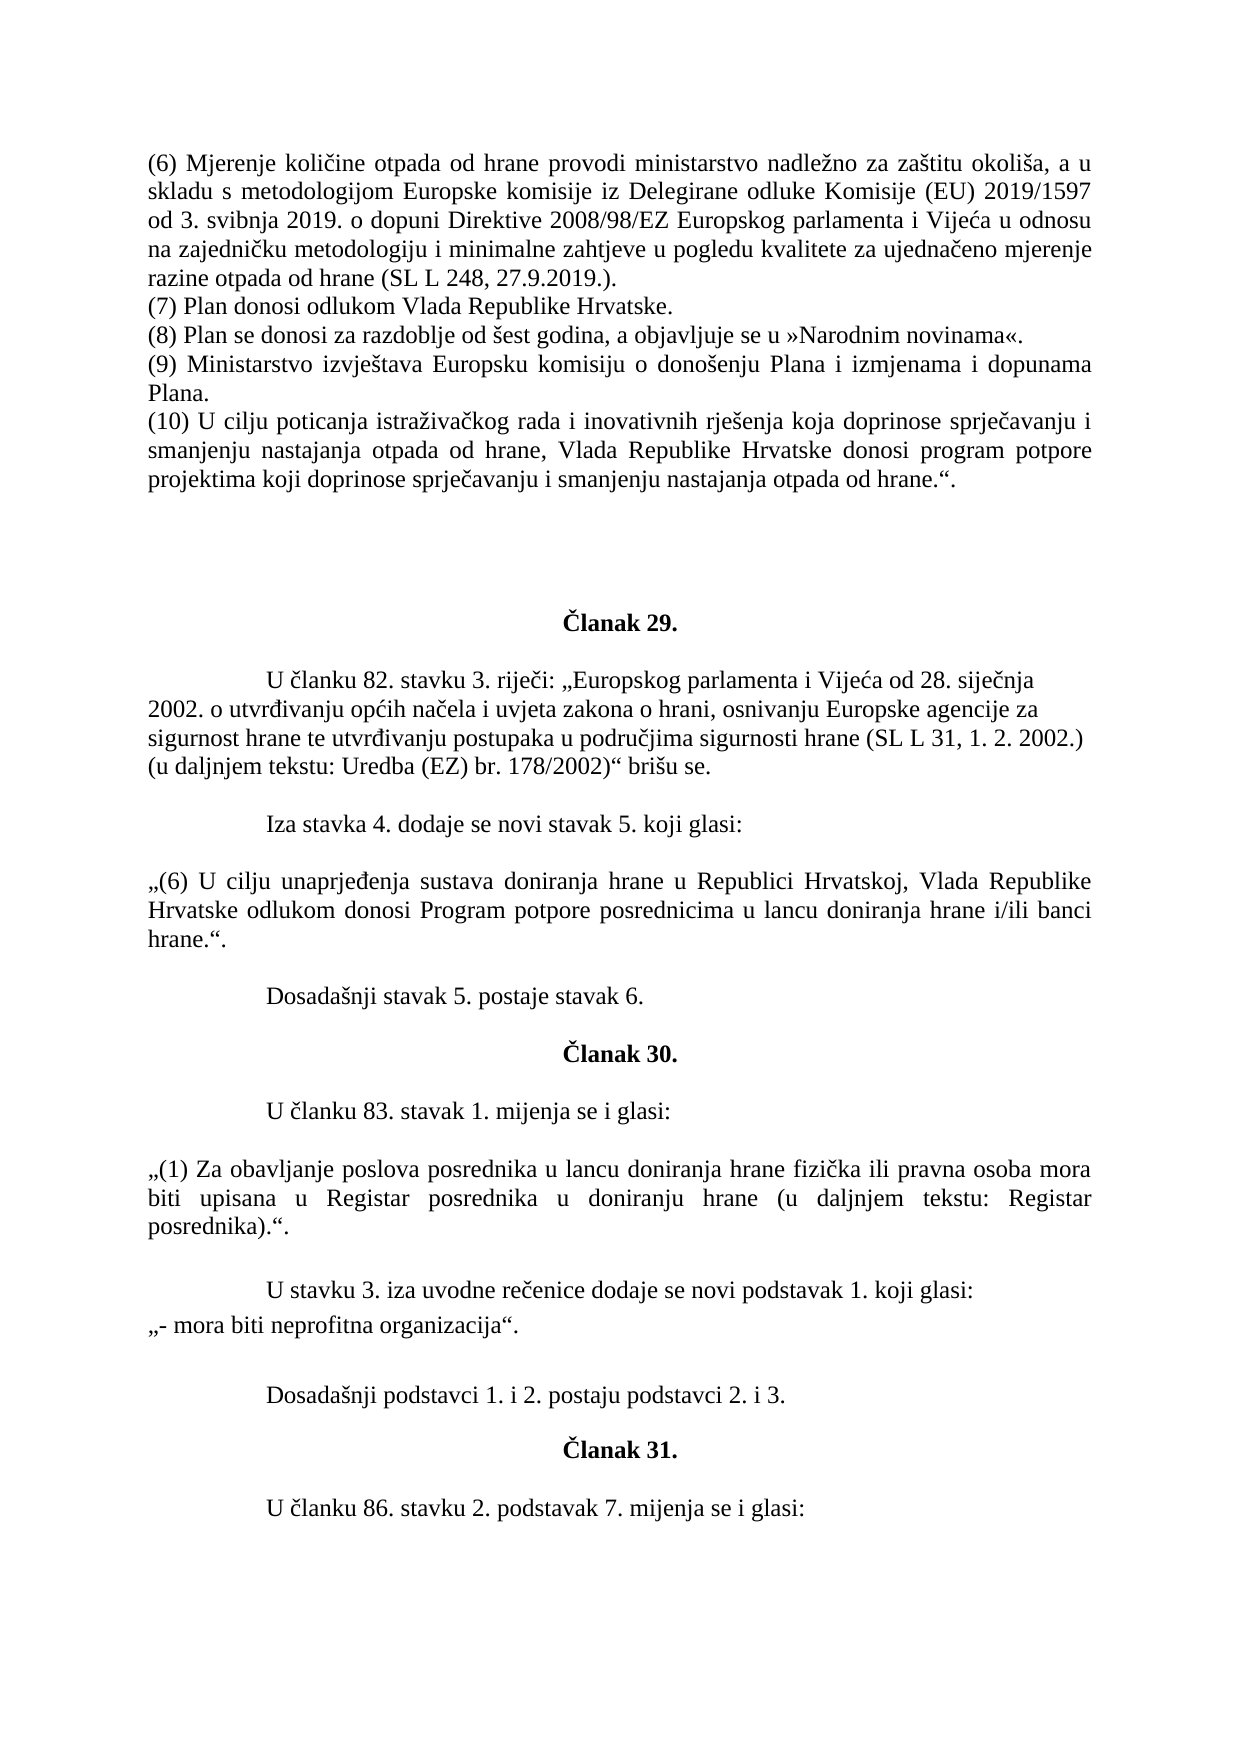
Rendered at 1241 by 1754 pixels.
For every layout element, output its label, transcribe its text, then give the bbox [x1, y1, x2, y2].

text „- mora biti neprofitna organizacija“. [148, 1304, 1093, 1339]
text „(6) U cilju unaprjeđenja sustava doniranja hrane u Republici Hrvatskoj, Vlada Republike Hrvatske odlukom donosi Program potpore posrednicima u lancu doniranja hrane i/ili banci hrane.“. [148, 866, 1093, 953]
text Iza stavka 4. dodaje se novi stavak 5. koji glasi: [148, 809, 1093, 838]
text Dosadašnji podstavci 1. i 2. postaju podstavci 2. i 3. [148, 1374, 1093, 1409]
text (10) U cilju poticanja istraživačkog rada i inovativnih rješenja koja doprinose sprječavanju i smanjenju nastajanja otpada od hrane, Vlada Republike Hrvatske donosi program potpore projektima koji doprinose sprječavanju i smanjenju nastajanja otpada od hrane.“. [148, 406, 1093, 493]
text (6) Mjerenje količine otpada od hrane provodi ministarstvo nadležno za zaštitu okoliša, a u skladu s metodologijom Europske komisije iz Delegirane odluke Komisije (EU) 2019/1597 оd 3. svibnja 2019. o dopuni Direktive 2008/98/EZ Europskog parlamenta i Vijeća u odnosu na zajedničku metodologiju i minimalne zahtjeve u pogledu kvalitete za ujednačeno mjerenje razine otpada od hrane (SL L 248, 27.9.2019.). [148, 148, 1093, 291]
text Dosadašnji stavak 5. postaje stavak 6. [148, 981, 1093, 1010]
text Članak 30. [148, 1039, 1093, 1068]
text (8) Plan se donosi za razdoblje od šest godina, a objavljuje se u »Narodnim novinama«. [148, 320, 1093, 349]
text „(1) Za obavljanje poslova posrednika u lancu doniranja hrane fizička ili pravna osoba mora biti upisana u Registar posrednika u doniranju hrane (u daljnjem tekstu: Registar posrednika).“. [148, 1154, 1093, 1240]
text U članku 83. stavak 1. mijenja se i glasi: [148, 1096, 1093, 1125]
text (7) Plan donosi odlukom Vlada Republike Hrvatske. [148, 291, 1093, 320]
text U stavku 3. iza uvodne rečenice dodaje se novi podstavak 1. koji glasi: [148, 1269, 1093, 1304]
text U članku 82. stavku 3. riječi: „Europskog parlamenta i Vijeća od 28. siječnja 2002. o utvrđivanju općih načela i uvjeta zakona o hrani, osnivanju Europske agencije za sigurnost hrane te utvrđivanju postupaka u područjima sigurnosti hrane (SL L 31, 1. 2. 2002.) (u daljnjem tekstu: Uredba (EZ) br. 178/2002)“ brišu se. [148, 665, 1093, 780]
text Članak 31. [148, 1435, 1093, 1464]
text U članku 86. stavku 2. podstavak 7. mijenja se i glasi: [148, 1493, 1093, 1521]
text (9) Ministarstvo izvještava Europsku komisiju o donošenju Plana i izmjenama i dopunama Plana. [148, 349, 1093, 406]
text Članak 29. [148, 608, 1093, 636]
